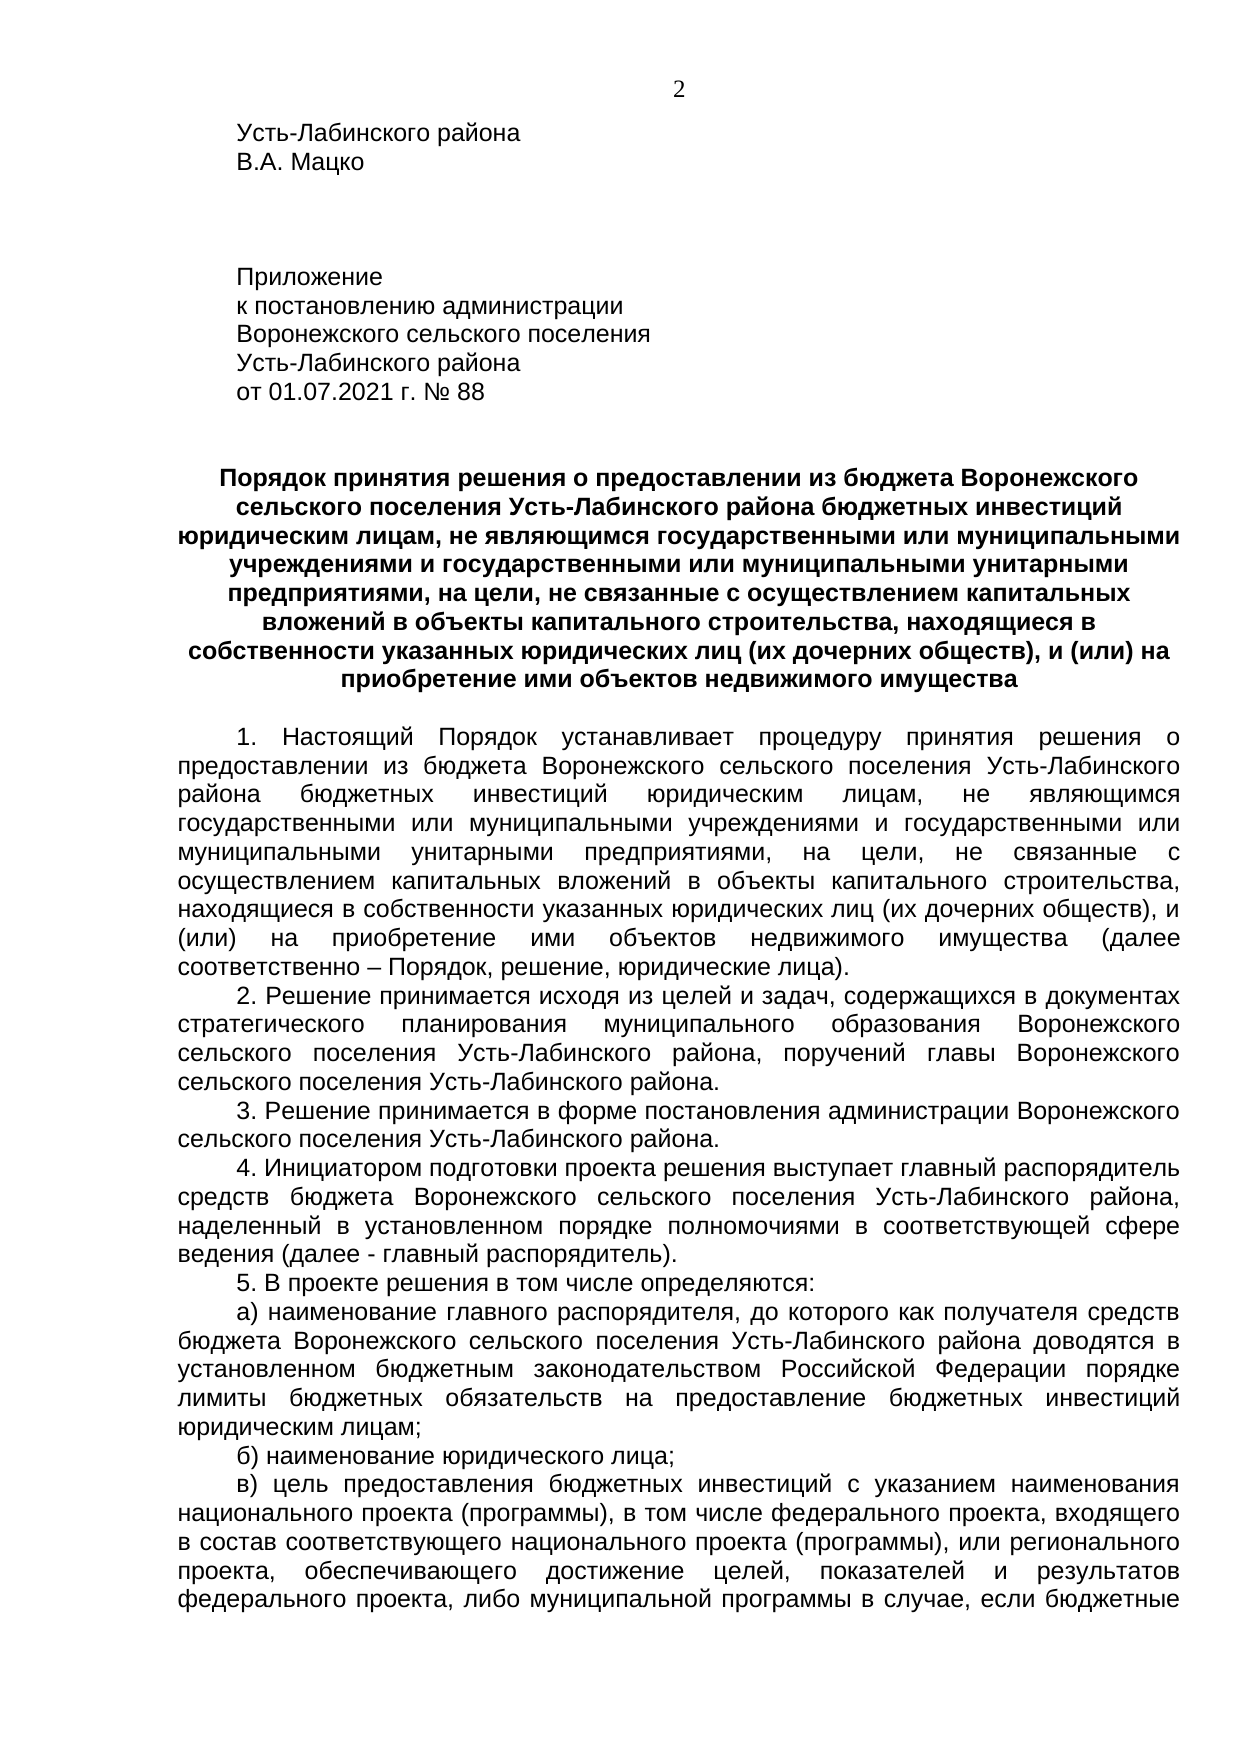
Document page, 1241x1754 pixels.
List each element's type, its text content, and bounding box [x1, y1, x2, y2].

text 1. Настоящий Порядок устанавливает процедуру принятия решения о предоставлении из бюджета Воронежского сельского поселения Усть-Лабинского района бюджетных инвестиций юридическим лицам, не являющимся государственными или муниципальными учреждениями и государственными или муниципальными унитарными предприятиями, на цели, не связанные с осуществлением капитальных вложений в объекты капитального строительства, находящиеся в собственности указанных юридических лиц (их дочерних обществ), и (или) на приобретение ими объектов недвижимого имущества (далее соответственно – Порядок, решение, юридические лица). [177, 722, 1181, 981]
text Порядок принятия решения о предоставлении из бюджета Воронежского сельского поселения Усть-Лабинского района бюджетных инвестиций юридическим лицам, не являющимся государственными или муниципальными учреждениями и государственными или муниципальными унитарными предприятиями, на цели, не связанные с осуществлением капитальных вложений в объекты капитального строительства, находящиеся в собственности указанных юридических лиц (их дочерних обществ), и (или) на приобретение ими объектов недвижимого имущества [177, 463, 1181, 693]
text В.А. Мацко [236, 147, 1181, 176]
text Воронежского сельского поселения [236, 319, 1181, 348]
text 2. Решение принимается исходя из целей и задач, содержащихся в документах стратегического планирования муниципального образования Воронежского сельского поселения Усть-Лабинского района, поручений главы Воронежского сельского поселения Усть-Лабинского района. [177, 981, 1181, 1096]
text Приложение [236, 262, 1181, 291]
text Усть-Лабинского района [236, 348, 1181, 377]
text от 01.07.2021 г. № 88 [236, 377, 1181, 406]
text б) наименование юридического лица; [177, 1441, 1181, 1469]
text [177, 1469, 1181, 1613]
text 3. Решение принимается в форме постановления администрации Воронежского сельского поселения Усть-Лабинского района. [177, 1096, 1181, 1153]
text Усть-Лабинского района [236, 118, 1181, 147]
text к постановлению администрации [236, 291, 1181, 319]
text 4. Инициатором подготовки проекта решения выступает главный распорядитель средств бюджета Воронежского сельского поселения Усть-Лабинского района, наделенный в установленном порядке полномочиями в соответствующей сфере ведения (далее - главный распорядитель). [177, 1153, 1181, 1268]
text а) наименование главного распорядителя, до которого как получателя средств бюджета Воронежского сельского поселения Усть-Лабинского района доводятся в установленном бюджетным законодательством Российской Федерации порядке лимиты бюджетных обязательств на предоставление бюджетных инвестиций юридическим лицам; [177, 1297, 1181, 1441]
text 5. В проекте решения в том числе определяются: [177, 1268, 1181, 1297]
